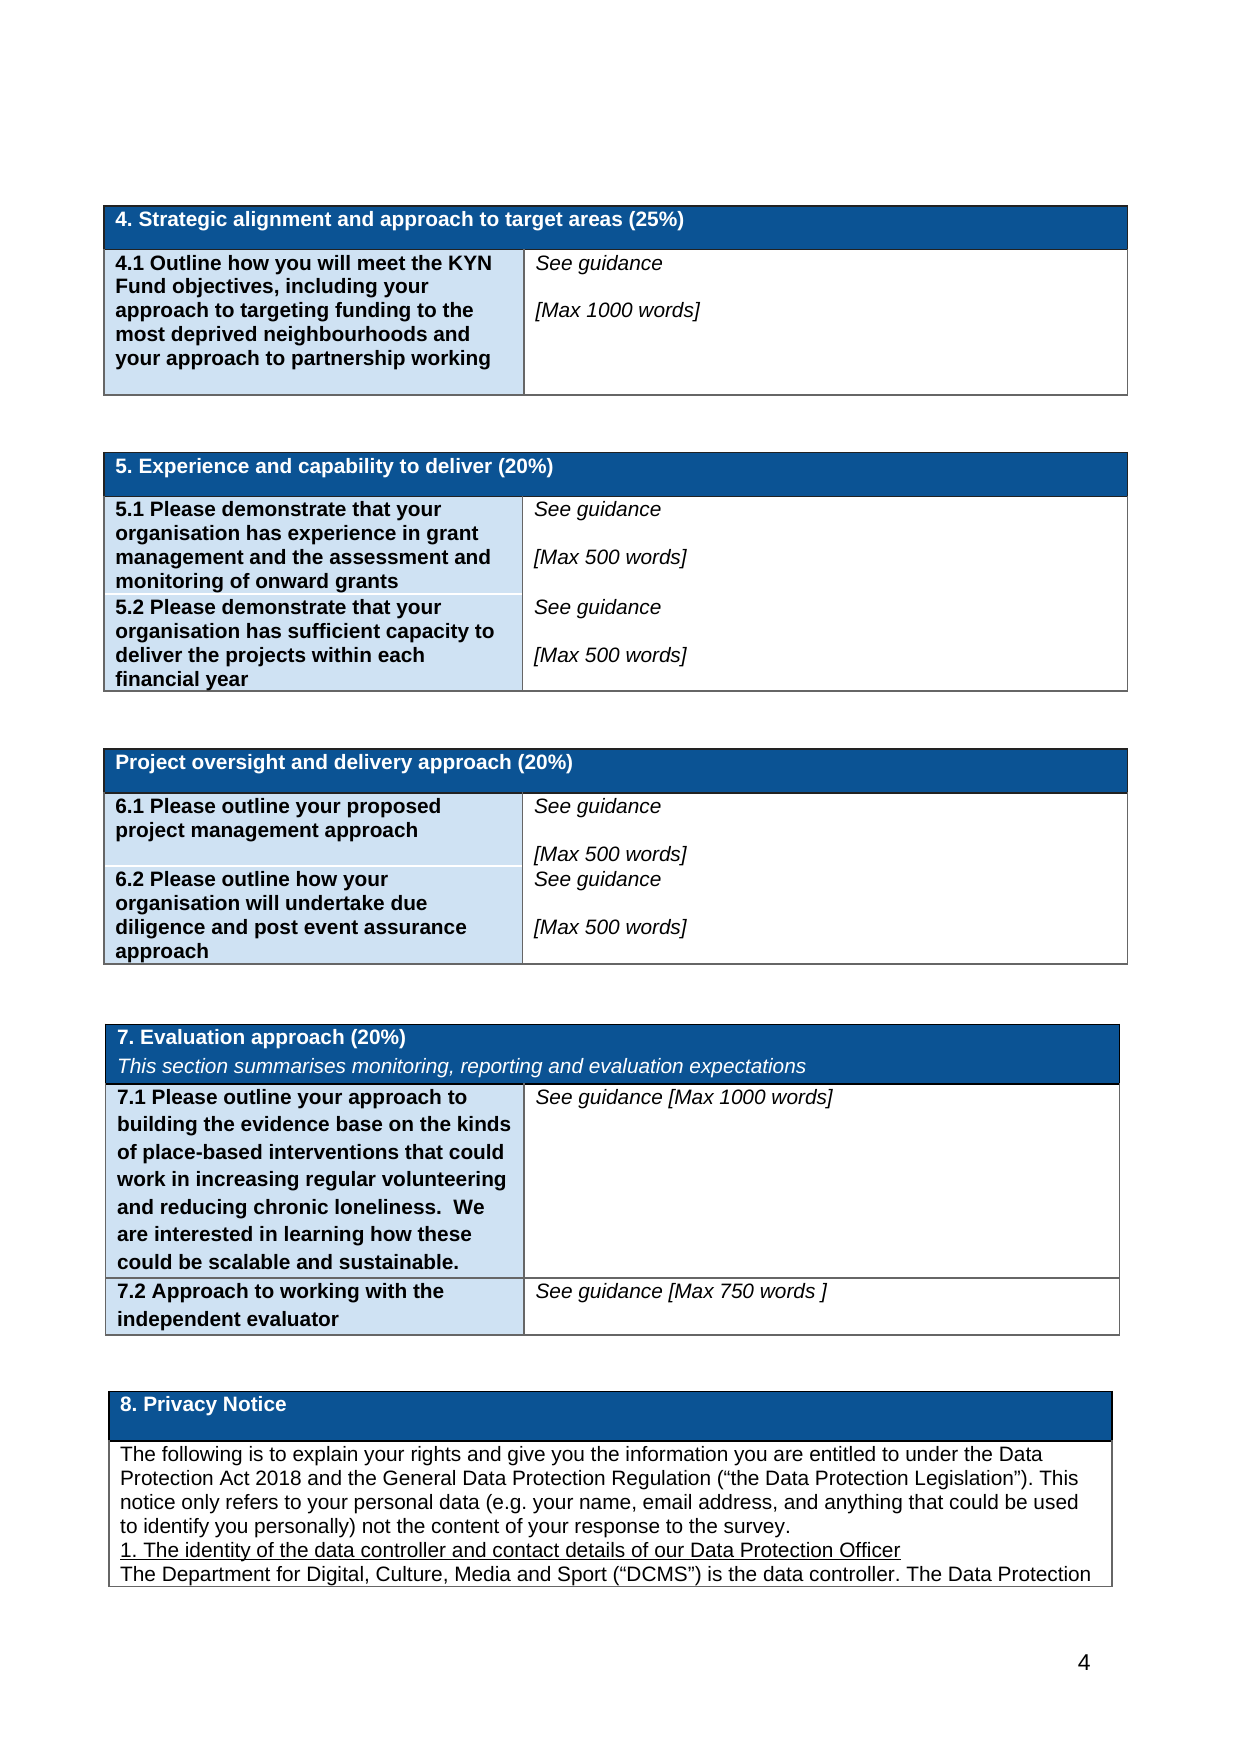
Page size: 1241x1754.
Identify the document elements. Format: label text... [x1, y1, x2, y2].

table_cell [110, 1442, 1111, 1586]
table_cell 7.2 Approach to working with the independent evaluator [106, 1279, 523, 1334]
table_cell See guidance [Max 1000 words] [525, 1085, 1119, 1277]
table_header 8. Privacy Notice [110, 1392, 1111, 1440]
table_cell 6.2 Please outline how your organisation will undertake due diligence and post event assurance approach [105, 867, 522, 963]
table_header Project oversight and delivery approach (20%) [105, 750, 1127, 792]
table_cell See guidance [Max 500 words] [523, 497, 1127, 593]
table_cell 7.1 Please outline your approach to building the evidence base on the kinds of place-based interventions that could work in increasing regular volunteering and reducing chronic loneliness. We are interested in learning how these could be scalable and sustainable. [106, 1085, 523, 1277]
table_cell See guidance [Max 1000 words] [525, 250, 1127, 394]
table_cell See guidance [Max 750 words ] [525, 1279, 1119, 1334]
table_header 4. Strategic alignment and approach to target areas (25%) [105, 207, 1127, 249]
table_cell 5.2 Please demonstrate that your organisation has sufficient capacity to deliver the projects within each financial year [105, 595, 522, 690]
table_cell 6.1 Please outline your proposed project management approach [105, 794, 522, 865]
table_cell See guidance [Max 500 words] [523, 867, 1127, 963]
table_header 7. Evaluation approach (20%) This section summarises monitoring, reporting and evaluation expectations [106, 1025, 1119, 1083]
table_header 5. Experience and capability to deliver (20%) [105, 453, 1127, 496]
table_cell 4.1 Outline how you will meet the KYN Fund objectives, including your approach to targeting funding to the most deprived neighbourhoods and your approach to partnership working [105, 250, 523, 394]
table_cell 5.1 Please demonstrate that your organisation has experience in grant management and the assessment and monitoring of onward grants [105, 497, 522, 593]
table_cell See guidance [Max 500 words] [523, 794, 1127, 865]
table_cell See guidance [Max 500 words] [523, 595, 1127, 690]
